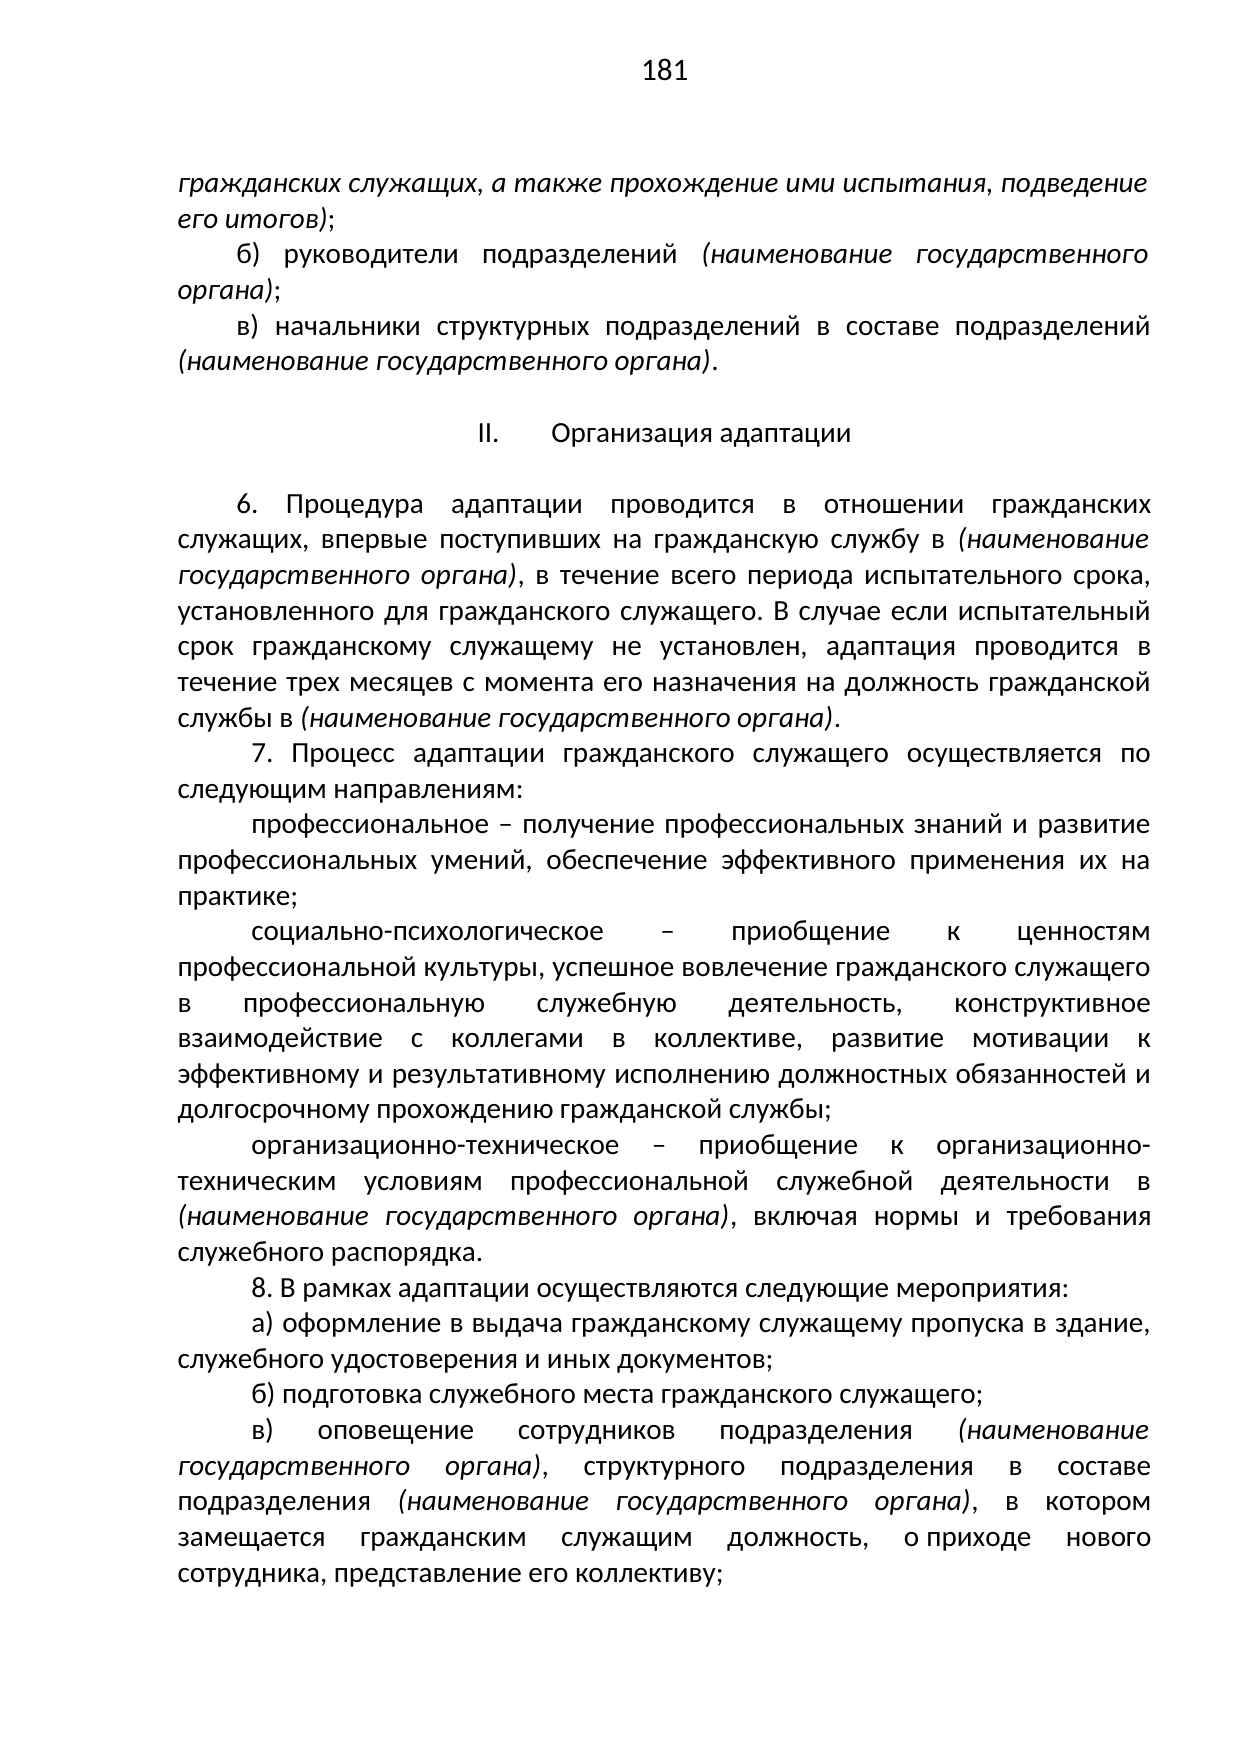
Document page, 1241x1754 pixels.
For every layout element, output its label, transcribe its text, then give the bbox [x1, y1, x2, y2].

text организационно-техническое – приобщение к организационно-техническим условиям профессиональной служебной деятельности в (наименование государственного органа), включая нормы и требования служебного распорядка. [177, 1126, 1152, 1269]
list б) руководители подразделений (наименование государственного органа); [177, 236, 1152, 307]
text 8. В рамках адаптации осуществляются следующие мероприятия: [177, 1269, 1152, 1304]
text социально-психологическое – приобщение к ценностям профессиональной культуры, успешное вовлечение гражданского служащего в профессиональную служебную деятельность, конструктивное взаимодействие с коллегами в коллективе, развитие мотивации к эффективному и результативному исполнению должностных обязанностей и долгосрочному прохождению гражданской службы; [177, 912, 1152, 1126]
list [177, 164, 1152, 236]
text 7. Процесс адаптации гражданского служащего осуществляется по следующим направлениям: [177, 734, 1152, 806]
list в) начальники структурных подразделений в составе подразделений (наименование государственного органа). [177, 307, 1152, 378]
text в) оповещение сотрудников подразделения (наименование государственного органа), структурного подразделения в составе подразделения (наименование государственного органа), в котором замещается гражданским служащим должность, о приходе нового сотрудника, представление его коллективу; [177, 1411, 1152, 1589]
list Организация адаптации [177, 414, 1152, 449]
text профессиональное – получение профессиональных знаний и развитие профессиональных умений, обеспечение эффективного применения их на практике; [177, 806, 1152, 912]
text а) оформление в выдача гражданскому служащему пропуска в здание, служебного удостоверения и иных документов; [177, 1304, 1152, 1376]
text 6. Процедура адаптации проводится в отношении гражданских служащих, впервые поступивших на гражданскую службу в (наименование государственного органа), в течение всего периода испытательного срока, установленного для гражданского служащего. В случае если испытательный срок гражданскому служащему не установлен, адаптация проводится в течение трех месяцев с момента его назначения на должность гражданской службы в (наименование государственного органа). [177, 485, 1152, 734]
text б) подготовка служебного места гражданского служащего; [177, 1376, 1152, 1411]
